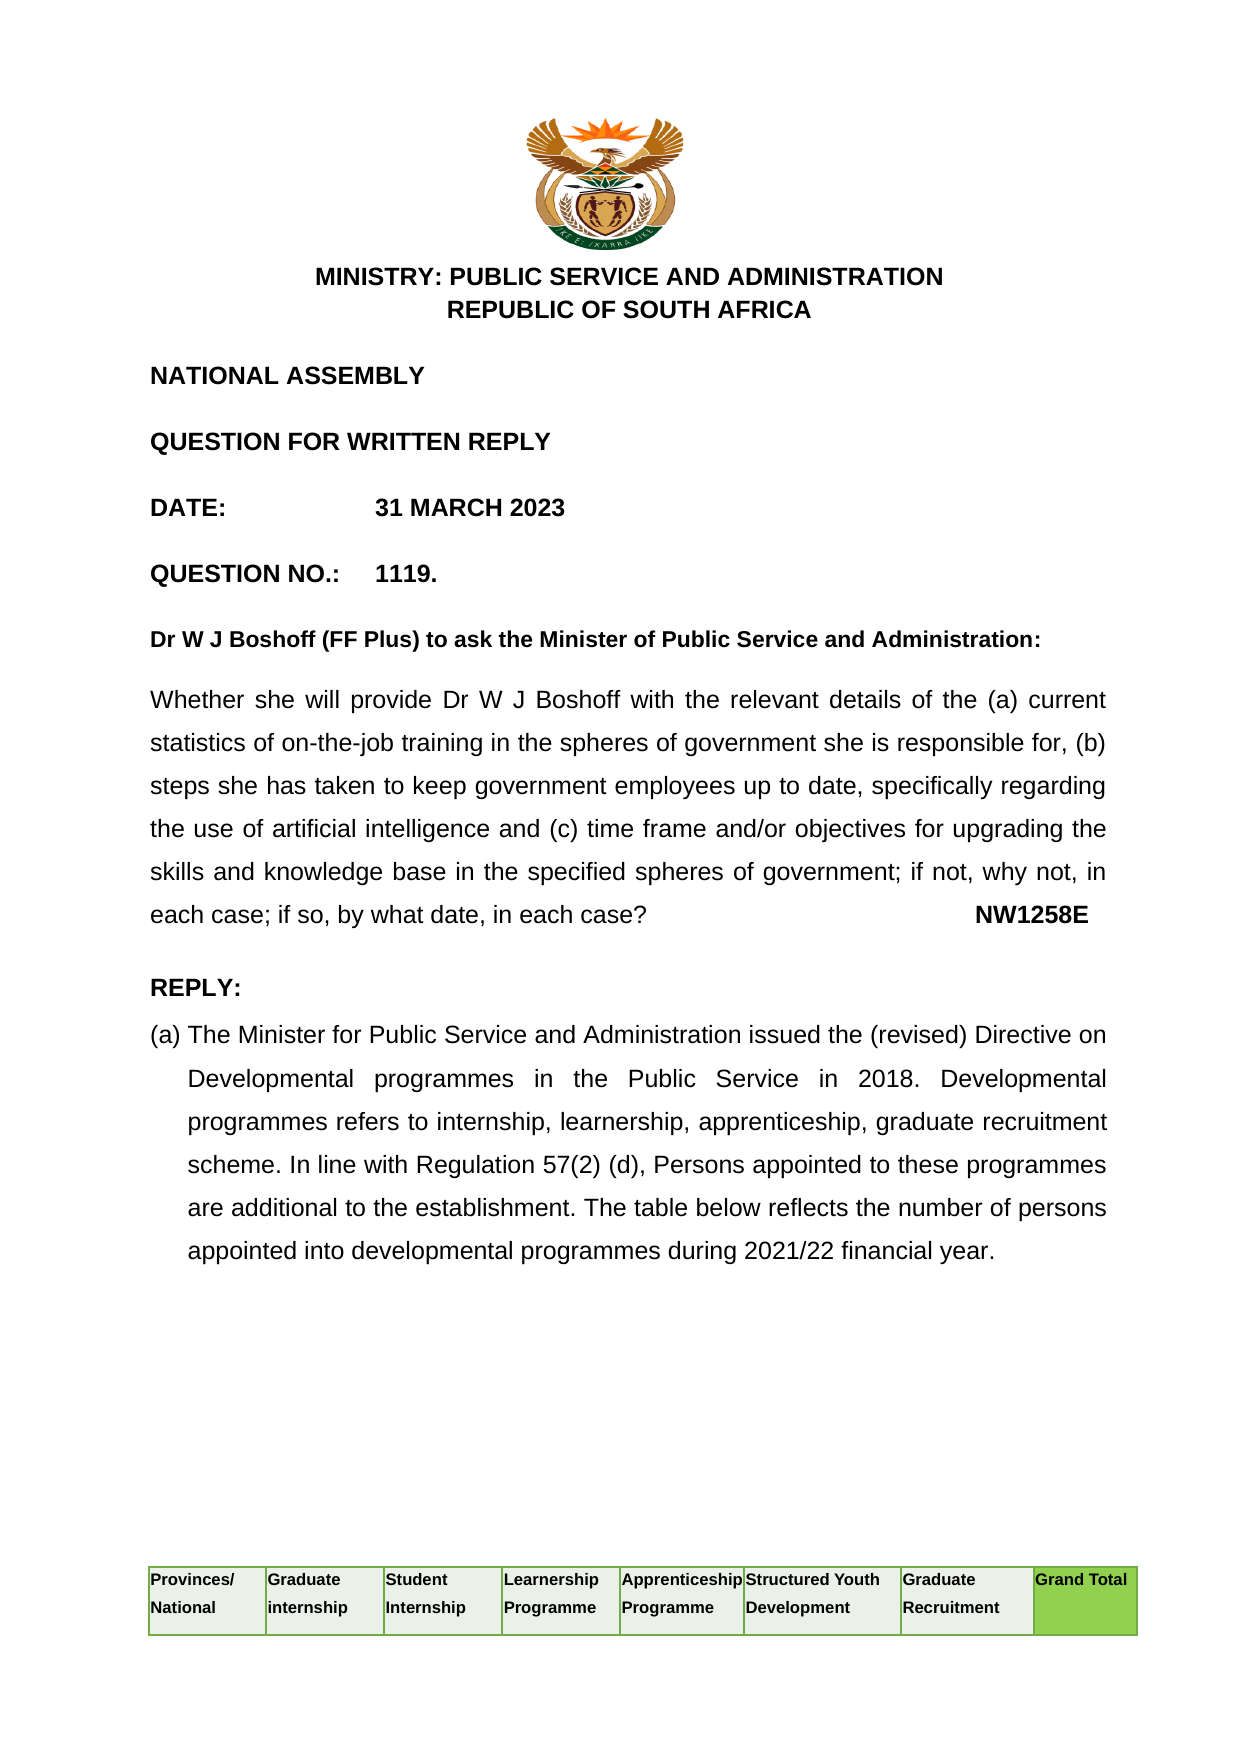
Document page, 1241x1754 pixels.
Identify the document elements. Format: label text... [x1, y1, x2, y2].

table_header Grand Total [1035, 1568, 1136, 1634]
text REPLY: [150, 973, 1108, 1002]
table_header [621, 1568, 743, 1634]
text QUESTION FOR WRITTEN REPLY [150, 427, 1108, 456]
text NATIONAL ASSEMBLY [150, 361, 1108, 390]
text REPUBLIC OF SOUTH AFRICA [150, 295, 1108, 324]
text MINISTRY: PUBLIC SERVICE AND ADMINISTRATION [150, 262, 1108, 291]
picture [526, 118, 684, 250]
text Dr W J Boshoff (FF Plus) to ask the Minister of Public Service and Administration: [150, 626, 1108, 652]
table_header Provinces/ National [150, 1568, 265, 1634]
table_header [902, 1568, 1033, 1634]
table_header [745, 1568, 900, 1634]
text DATE: 31 MARCH 2023 [150, 493, 1108, 522]
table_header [385, 1568, 501, 1634]
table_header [503, 1568, 619, 1634]
text QUESTION NO.: 1119. [150, 559, 1108, 588]
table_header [267, 1568, 383, 1634]
list The Minister for Public Service and Administration issued the (revised) Directive on Developmental programmes in the Public Service in 2018. Developmental programmes refers to internship, learnership, apprenticeship, graduate recruitment scheme. In line with Regulation 57(2) (d), Persons appointed to these programmes are additional to the establishment. The table below reflects the number of persons appointed into developmental programmes during 2021/22 financial year. [150, 1021, 1108, 1265]
text Whether she will provide Dr W J Boshoff with the relevant details of the (a) current statistics of on-the-job training in the spheres of government she is responsible for, (b) steps she has taken to keep government employees up to date, specifically regarding the use of artificial intelligence and (c) time frame and/or objectives for upgrading the skills and knowledge base in the specified spheres of government; if not, why not, in each case; if so, by what date, in each case? NW1258E [150, 685, 1108, 929]
